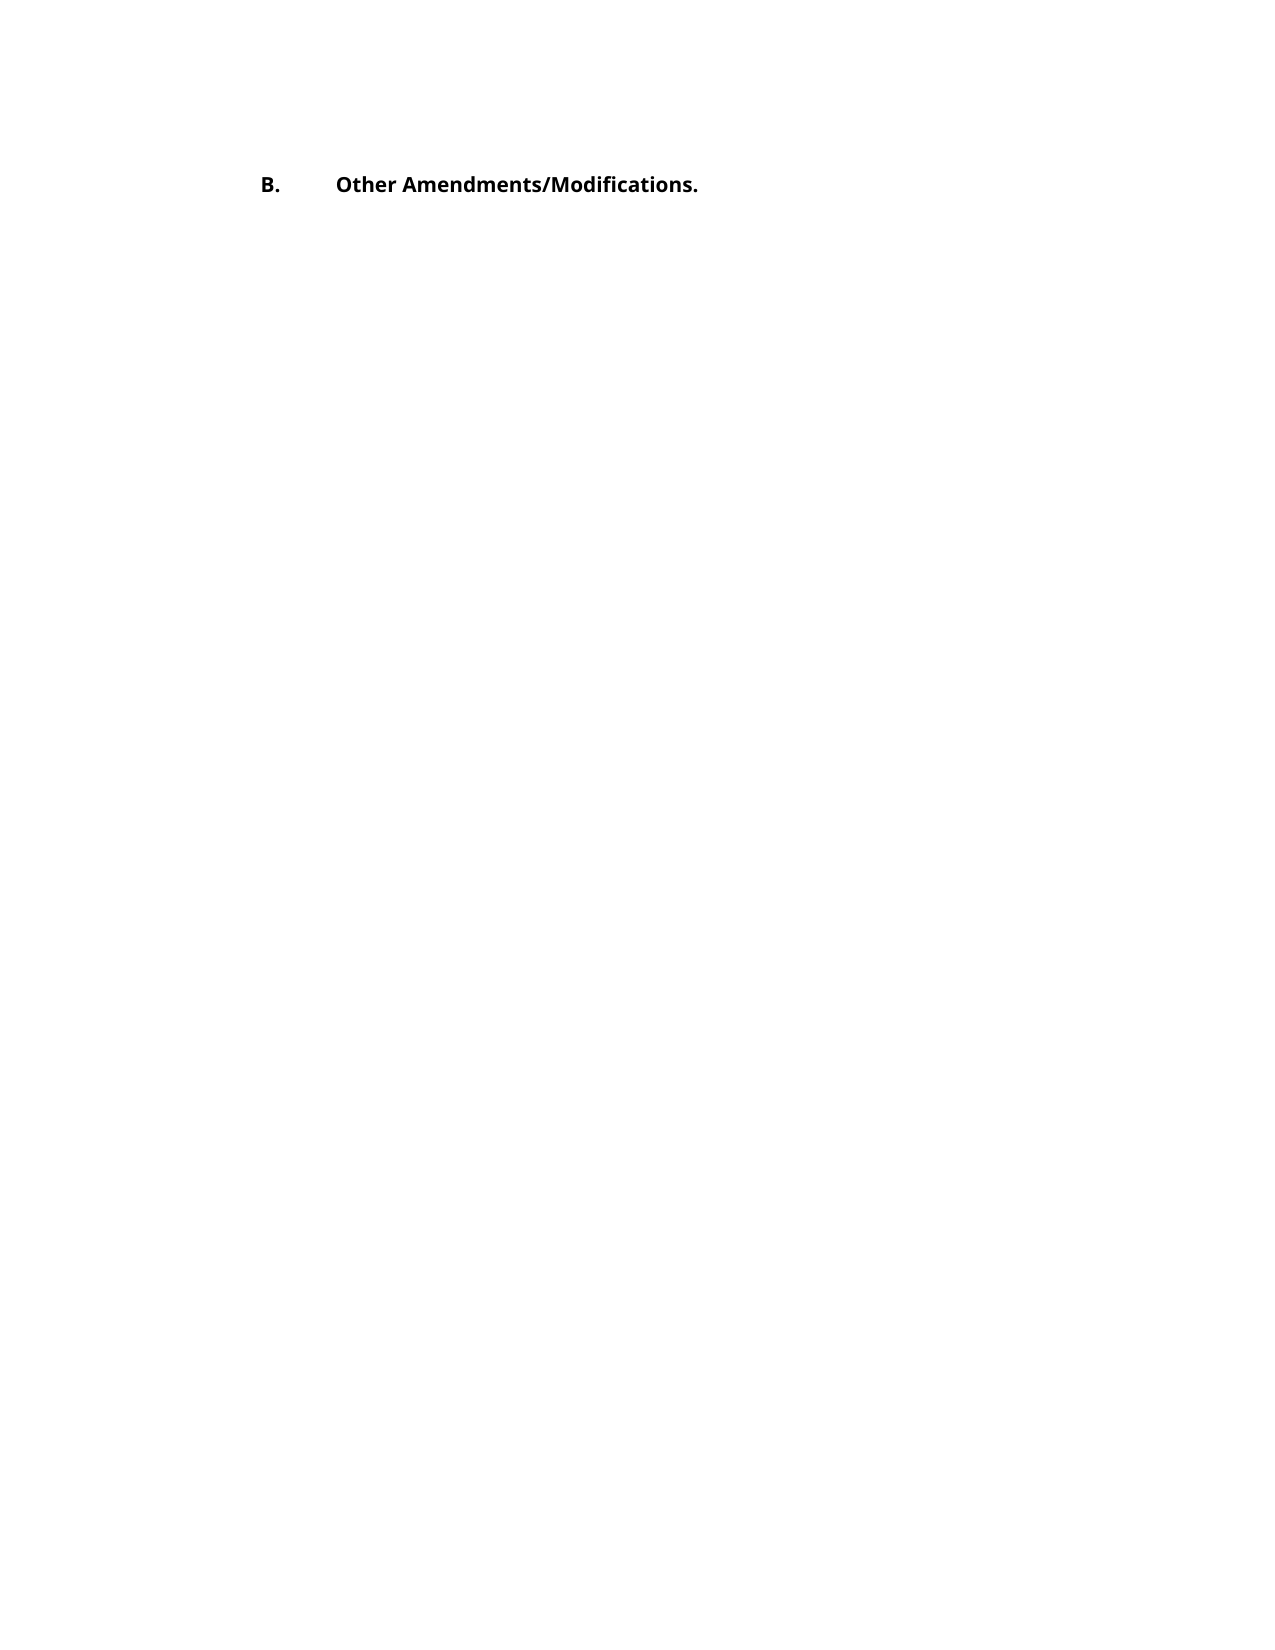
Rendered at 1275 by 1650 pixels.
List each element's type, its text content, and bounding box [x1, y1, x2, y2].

subtitle Other Amendments/Modifications. [260, 170, 1102, 198]
